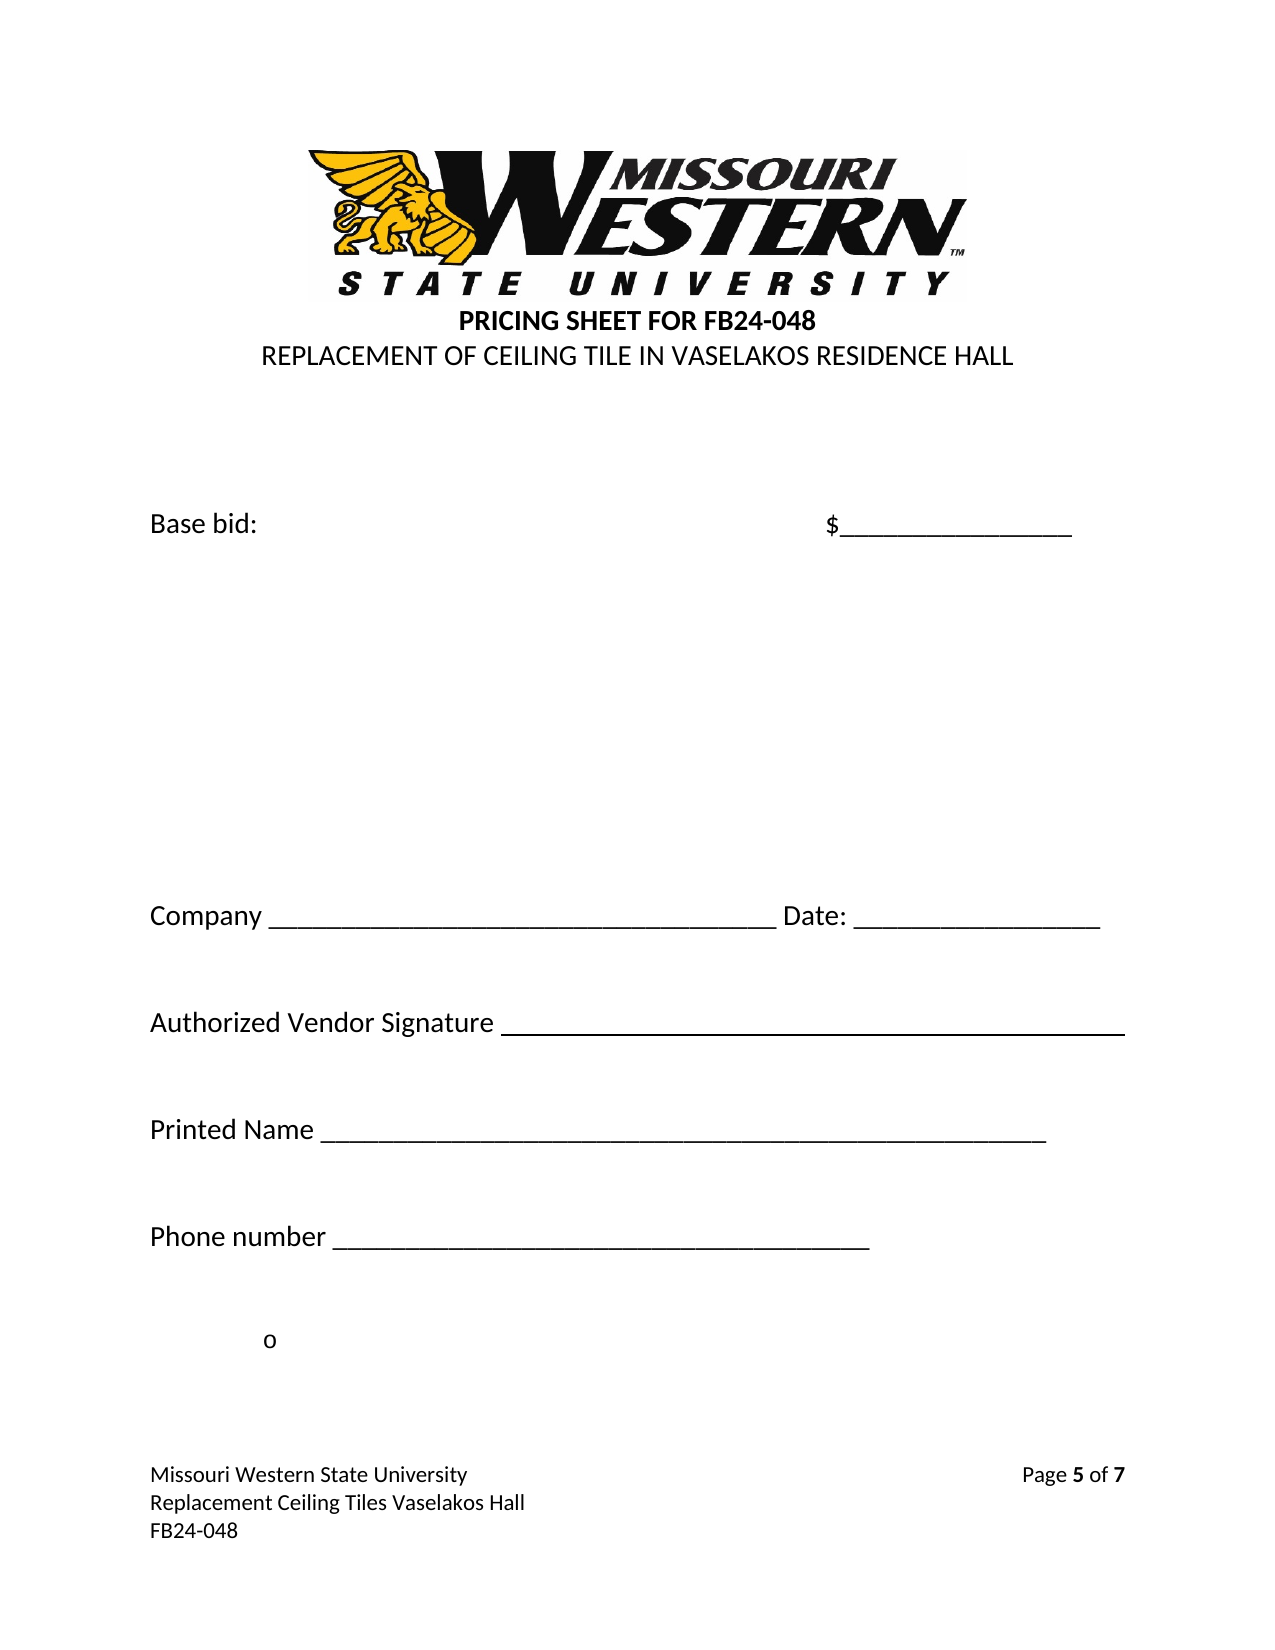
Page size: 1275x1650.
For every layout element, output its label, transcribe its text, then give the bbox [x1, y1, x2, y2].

picture [308, 150, 967, 302]
text Printed Name __________________________________________________ [150, 1111, 1125, 1146]
text Company ___________________________________ Date: _________________ [150, 897, 1125, 933]
text Phone number _____________________________________ [150, 1218, 1125, 1253]
text REPLACEMENT OF CEILING TILE IN VASELAKOS RESIDENCE HALL [150, 337, 1125, 373]
text PRICING SHEET FOR FB24-048 [150, 302, 1125, 337]
text Authorized Vendor Signature [150, 1004, 1125, 1039]
text Base bid: $________________ [150, 505, 1125, 541]
